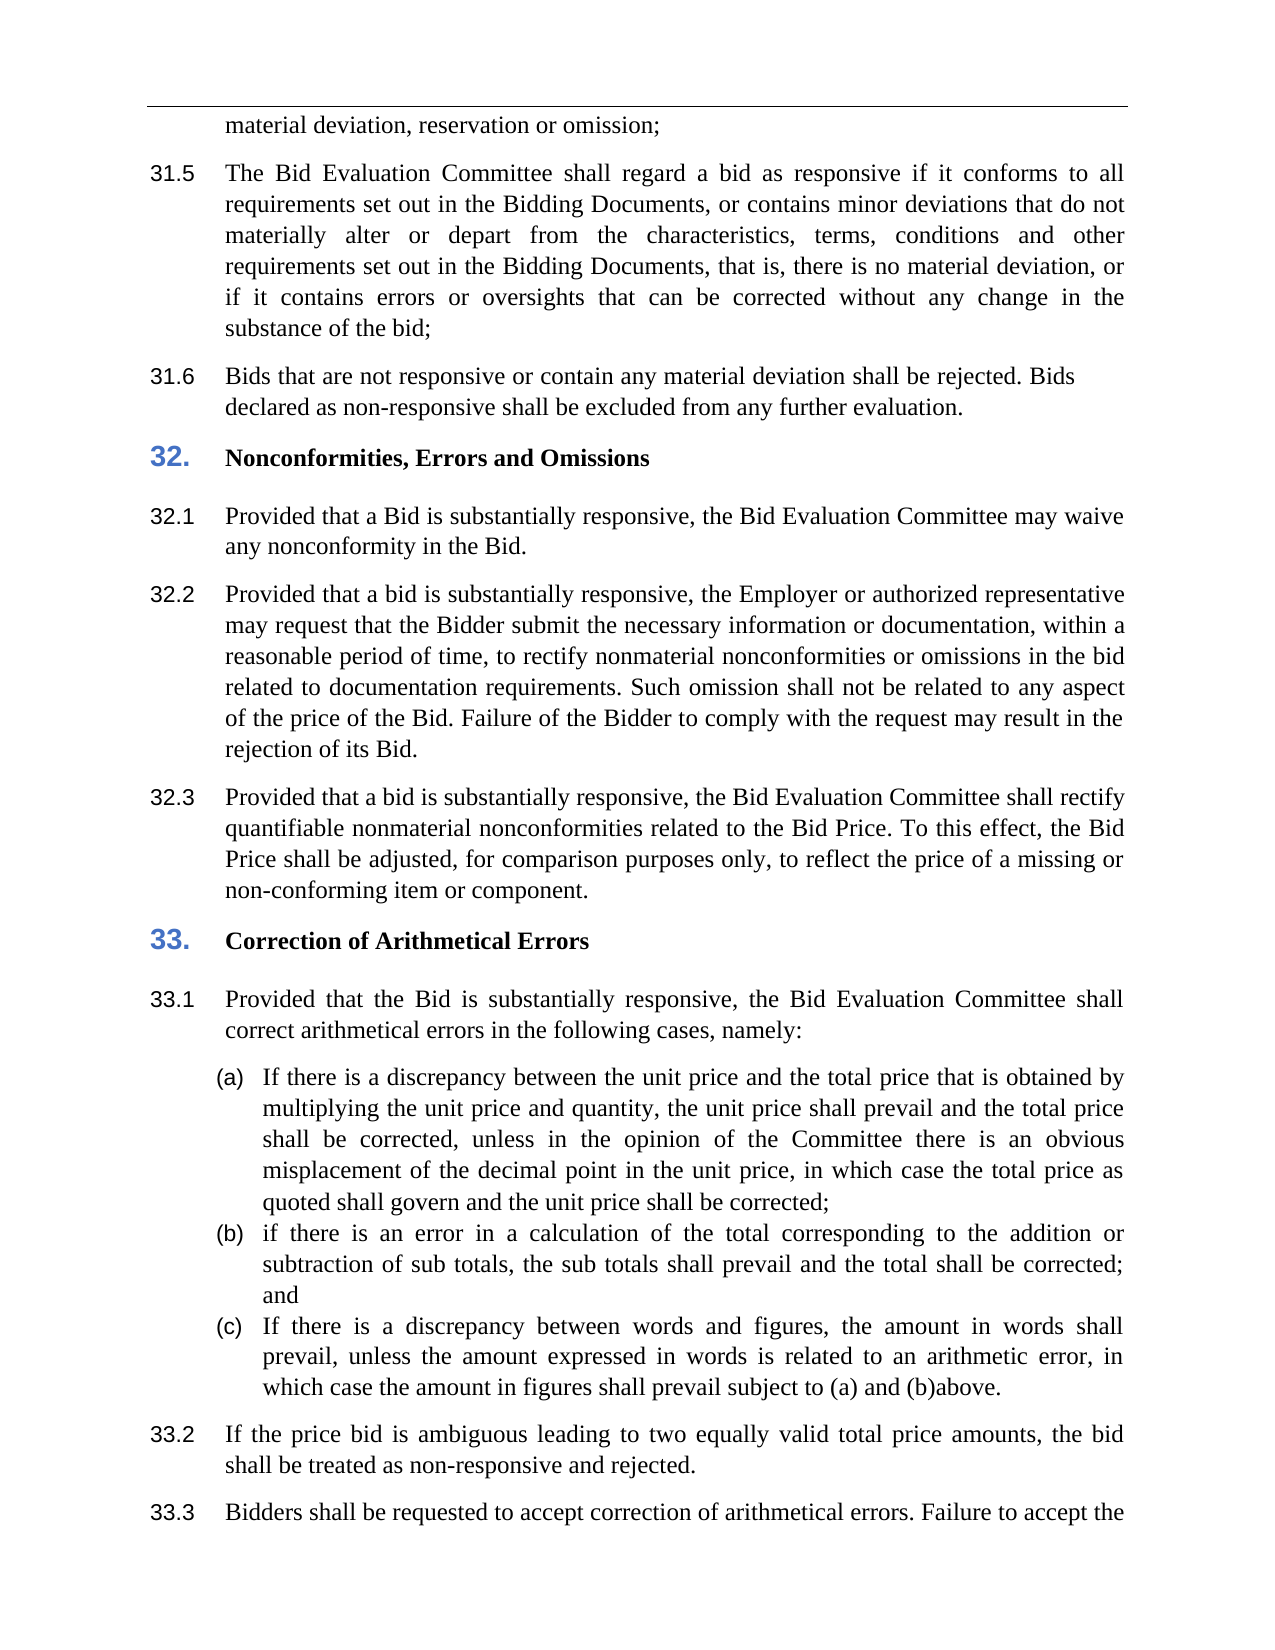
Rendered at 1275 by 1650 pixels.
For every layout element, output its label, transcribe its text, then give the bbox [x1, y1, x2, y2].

list Provided that a bid is substantially responsive, the Bid Evaluation Committee shall rectify quantifiable nonmaterial nonconformities related to the Bid Price. To this effect, the Bid Price shall be adjusted, for comparison purposes only, to reflect the price of a missing or non-conforming item or component. [150, 782, 1126, 904]
list If there is a discrepancy between the unit price and the total price that is obtained by multiplying the unit price and quantity, the unit price shall prevail and the total price shall be corrected, unless in the opinion of the Committee there is an obvious misplacement of the decimal point in the unit price, in which case the total price as quoted shall govern and the unit price shall be corrected; [216, 1062, 1126, 1215]
list if there is an error in a calculation of the total corresponding to the addition or subtraction of sub totals, the sub totals shall prevail and the total shall be corrected; and [216, 1218, 1125, 1308]
list Bids that are not responsive or contain any material deviation shall be rejected. Bids declared as non-responsive shall be excluded from any further evaluation. [150, 361, 1076, 420]
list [150, 1497, 1125, 1526]
list Provided that a bid is substantially responsive, the Employer or authorized representative may request that the Bidder submit the necessary information or documentation, within a reasonable period of time, to rectify nonmaterial nonconformities or omissions in the bid related to documentation requirements. Such omission shall not be related to any aspect of the price of the Bid. Failure of the Bidder to comply with the request may result in the rejection of its Bid. [150, 579, 1126, 763]
list The Bid Evaluation Committee shall regard a bid as responsive if it conforms to all requirements set out in the Bidding Documents, or contains minor deviations that do not materially alter or depart from the characteristics, terms, conditions and other requirements set out in the Bidding Documents, that is, there is no material deviation, or if it contains errors or oversights that can be corrected without any change in the substance of the bid; [150, 158, 1126, 342]
list If the price bid is ambiguous leading to two equally valid total price amounts, the bid shall be treated as non-responsive and rejected. [150, 1419, 1126, 1478]
list Provided that the Bid is substantially responsive, the Bid Evaluation Committee shall correct arithmetical errors in the following cases, namely: [150, 984, 1126, 1043]
list If there is a discrepancy between words and figures, the amount in words shall prevail, unless the amount expressed in words is related to an arithmetic error, in which case the amount in figures shall prevail subject to (a) and (b)above. [216, 1311, 1125, 1400]
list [150, 110, 1126, 139]
subtitle Nonconformities, Errors and Omissions [150, 439, 1187, 472]
list Provided that a Bid is substantially responsive, the Bid Evaluation Committee may waive any nonconformity in the Bid. [150, 501, 1125, 560]
subtitle Correction of Arithmetical Errors [150, 922, 1187, 956]
